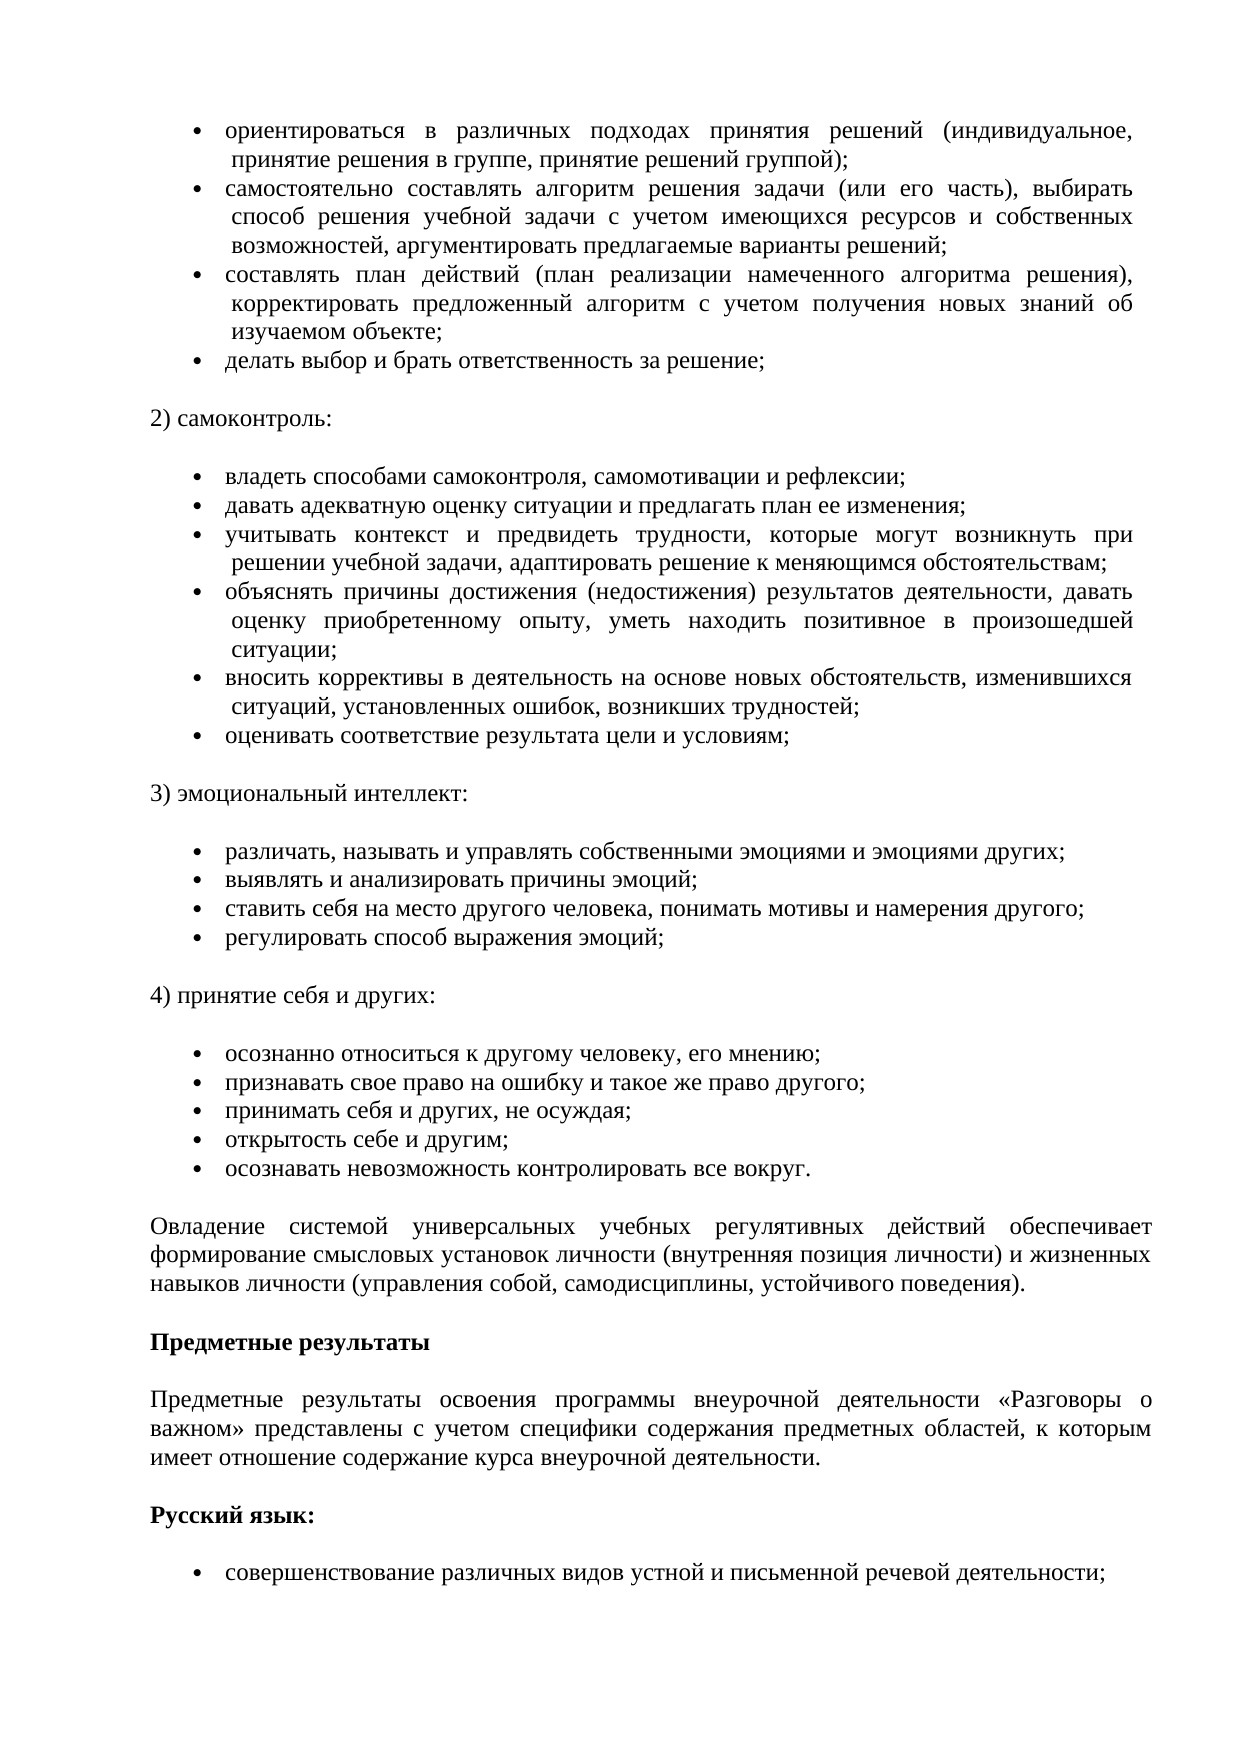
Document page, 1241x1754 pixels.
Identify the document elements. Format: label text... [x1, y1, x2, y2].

list регулировать способ выражения эмоций; [194, 922, 1184, 951]
list ориентироваться в различных подходах принятия решений (индивидуальное, принятие решения в группе, принятие решений группой); [194, 115, 1133, 173]
list выявлять и анализировать причины эмоций; [194, 864, 1184, 893]
list давать адекватную оценку ситуации и предлагать план ее изменения; [194, 490, 1184, 519]
list принятие себя и других: [150, 980, 1184, 1009]
list осознанно относиться к другому человеку, его мнению; [194, 1038, 1184, 1067]
list самоконтроль: [150, 403, 1184, 432]
list принимать себя и других, не осуждая; [194, 1095, 1184, 1124]
list составлять план действий (план реализации намеченного алгоритма решения), корректировать предложенный алгоритм с учетом получения новых знаний об изучаемом объекте; [194, 259, 1133, 345]
list ставить себя на место другого человека, понимать мотивы и намерения другого; [194, 893, 1184, 922]
list оценивать соответствие результата цели и условиям; [194, 720, 1184, 749]
list признавать свое право на ошибку и такое же право другого; [194, 1067, 1184, 1095]
list эмоциональный интеллект: [150, 778, 1184, 807]
list самостоятельно составлять алгоритм решения задачи (или его часть), выбирать способ решения учебной задачи с учетом имеющихся ресурсов и собственных возможностей, аргументировать предлагаемые варианты решений; [194, 173, 1133, 259]
list объяснять причины достижения (недостижения) результатов деятельности, давать оценку приобретенному опыту, уметь находить позитивное в произошедшей ситуации; [194, 576, 1133, 662]
text Овладение системой универсальных учебных регулятивных действий обеспечивает формирование смысловых установок личности (внутренняя позиция личности) и жизненных навыков личности (управления собой, самодисциплины, устойчивого поведения). [150, 1211, 1152, 1297]
subtitle Предметные результаты [150, 1327, 1184, 1356]
subtitle Русский язык: [150, 1500, 1184, 1529]
list совершенствование различных видов устной и письменной речевой деятельности; [194, 1557, 1184, 1586]
list учитывать контекст и предвидеть трудности, которые могут возникнуть при решении учебной задачи, адаптировать решение к меняющимся обстоятельствам; [194, 519, 1133, 576]
list владеть способами самоконтроля, самомотивации и рефлексии; [194, 461, 1184, 490]
list открытость себе и другим; [194, 1124, 1184, 1153]
list делать выбор и брать ответственность за решение; [194, 345, 1184, 374]
text Предметные результаты освоения программы внеурочной деятельности «Разговоры о важном» представлены с учетом специфики содержания предметных областей, к которым имеет отношение содержание курса внеурочной деятельности. [150, 1384, 1152, 1470]
list вносить коррективы в деятельность на основе новых обстоятельств, изменившихся ситуаций, установленных ошибок, возникших трудностей; [194, 662, 1133, 720]
list различать, называть и управлять собственными эмоциями и эмоциями других; [194, 836, 1184, 864]
list осознавать невозможность контролировать все вокруг. [194, 1153, 1184, 1182]
